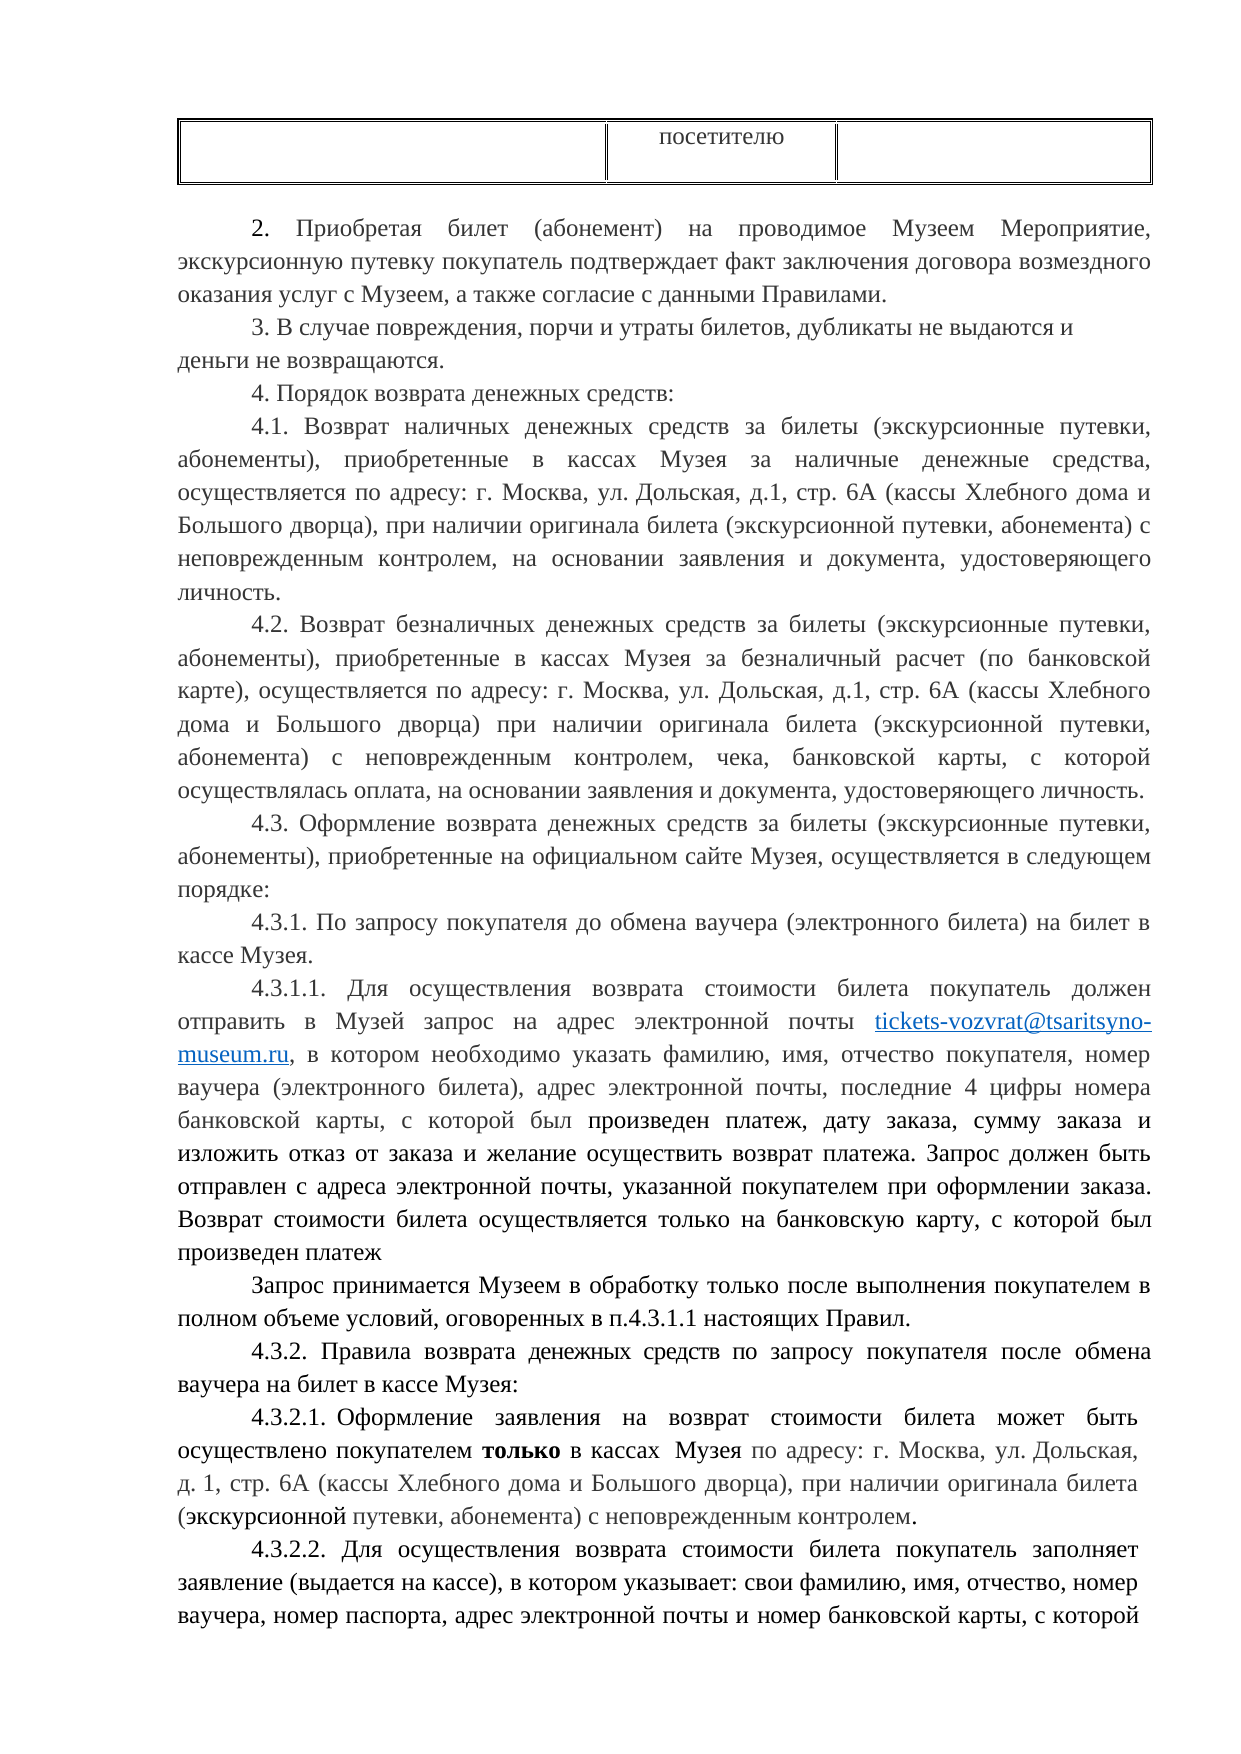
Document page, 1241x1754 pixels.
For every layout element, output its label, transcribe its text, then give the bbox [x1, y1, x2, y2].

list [177, 1534, 1139, 1629]
text Запрос принимается Музеем в обработку только после выполнения покупателем в полном объеме условий, оговоренных в п.4.3.1.1 настоящих Правил. [177, 1270, 1152, 1332]
text 2. Приобретая билет (абонемент) на проводимое Музеем Мероприятие, экскурсионную путевку покупатель подтверждает факт заключения договора возмездного оказания услуг с Музеем, а также согласие с данными Правилами. [177, 213, 1152, 308]
list Оформление заявления на возврат стоимости билета может быть осуществлено покупателем только в кассах Музея по адресу: г. Москва, ул. Дольская, д. 1, стр. 6А (кассы Хлебного дома и Большого дворца), при наличии оригинала билета (экскурсионной путевки, абонемента) с неповрежденным контролем. [177, 1402, 1139, 1530]
text 4.1. Возврат наличных денежных средств за билеты (экскурсионные путевки, абонементы), приобретенные в кассах Музея за наличные денежные средства, осуществляется по адресу: г. Москва, ул. Дольская, д.1, стр. 6А (кассы Хлебного дома и Большого дворца), при наличии оригинала билета (экскурсионной путевки, абонемента) с неповрежденным контролем, на основании заявления и документа, удостоверяющего личность. [177, 411, 1152, 605]
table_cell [181, 122, 607, 181]
text 4.3.1.1. Для осуществления возврата стоимости билета покупатель должен отправить в Музей запрос на адрес электронной почты tickets-vozvrat@tsaritsyno-museum.ru, в котором необходимо указать фамилию, имя, отчество покупателя, номер ваучера (электронного билета), адрес электронной почты, последние 4 цифры номера банковской карты, с которой был произведен платеж, дату заказа, сумму заказа и изложить отказ от заказа и желание осуществить возврат платежа. Запрос должен быть отправлен с адреса электронной почты, указанной покупателем при оформлении заказа. Возврат стоимости билета осуществляется только на банковскую карту, с которой был произведен платеж [177, 973, 1152, 1266]
text 4.3.1. По запросу покупателя до обмена ваучера (электронного билета) на билет в кассе Музея. [177, 907, 1152, 968]
text 4. Порядок возврата денежных средств: [177, 378, 1152, 407]
text 3. В случае повреждения, порчи и утраты билетов, дубликаты не выдаются и деньги не возвращаются. [177, 312, 1152, 374]
text 4.3.2. Правила возврата денежных средств по запросу покупателя после обмена ваучера на билет в кассе Музея: [177, 1336, 1152, 1398]
text 4.3. Оформление возврата денежных средств за билеты (экскурсионные путевки, абонементы), приобретенные на официальном сайте Музея, осуществляется в следующем порядке: [177, 808, 1152, 902]
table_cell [607, 122, 836, 181]
text 4.2. Возврат безналичных денежных средств за билеты (экскурсионные путевки, абонементы), приобретенные в кассах Музея за безналичный расчет (по банковской карте), осуществляется по адресу: г. Москва, ул. Дольская, д.1, стр. 6А (кассы Хлебного дома и Большого дворца) при наличии оригинала билета (экскурсионной путевки, абонемента) с неповрежденным контролем, чека, банковской карты, с которой осуществлялась оплата, на основании заявления и документа, удостоверяющего личность. [177, 609, 1152, 803]
